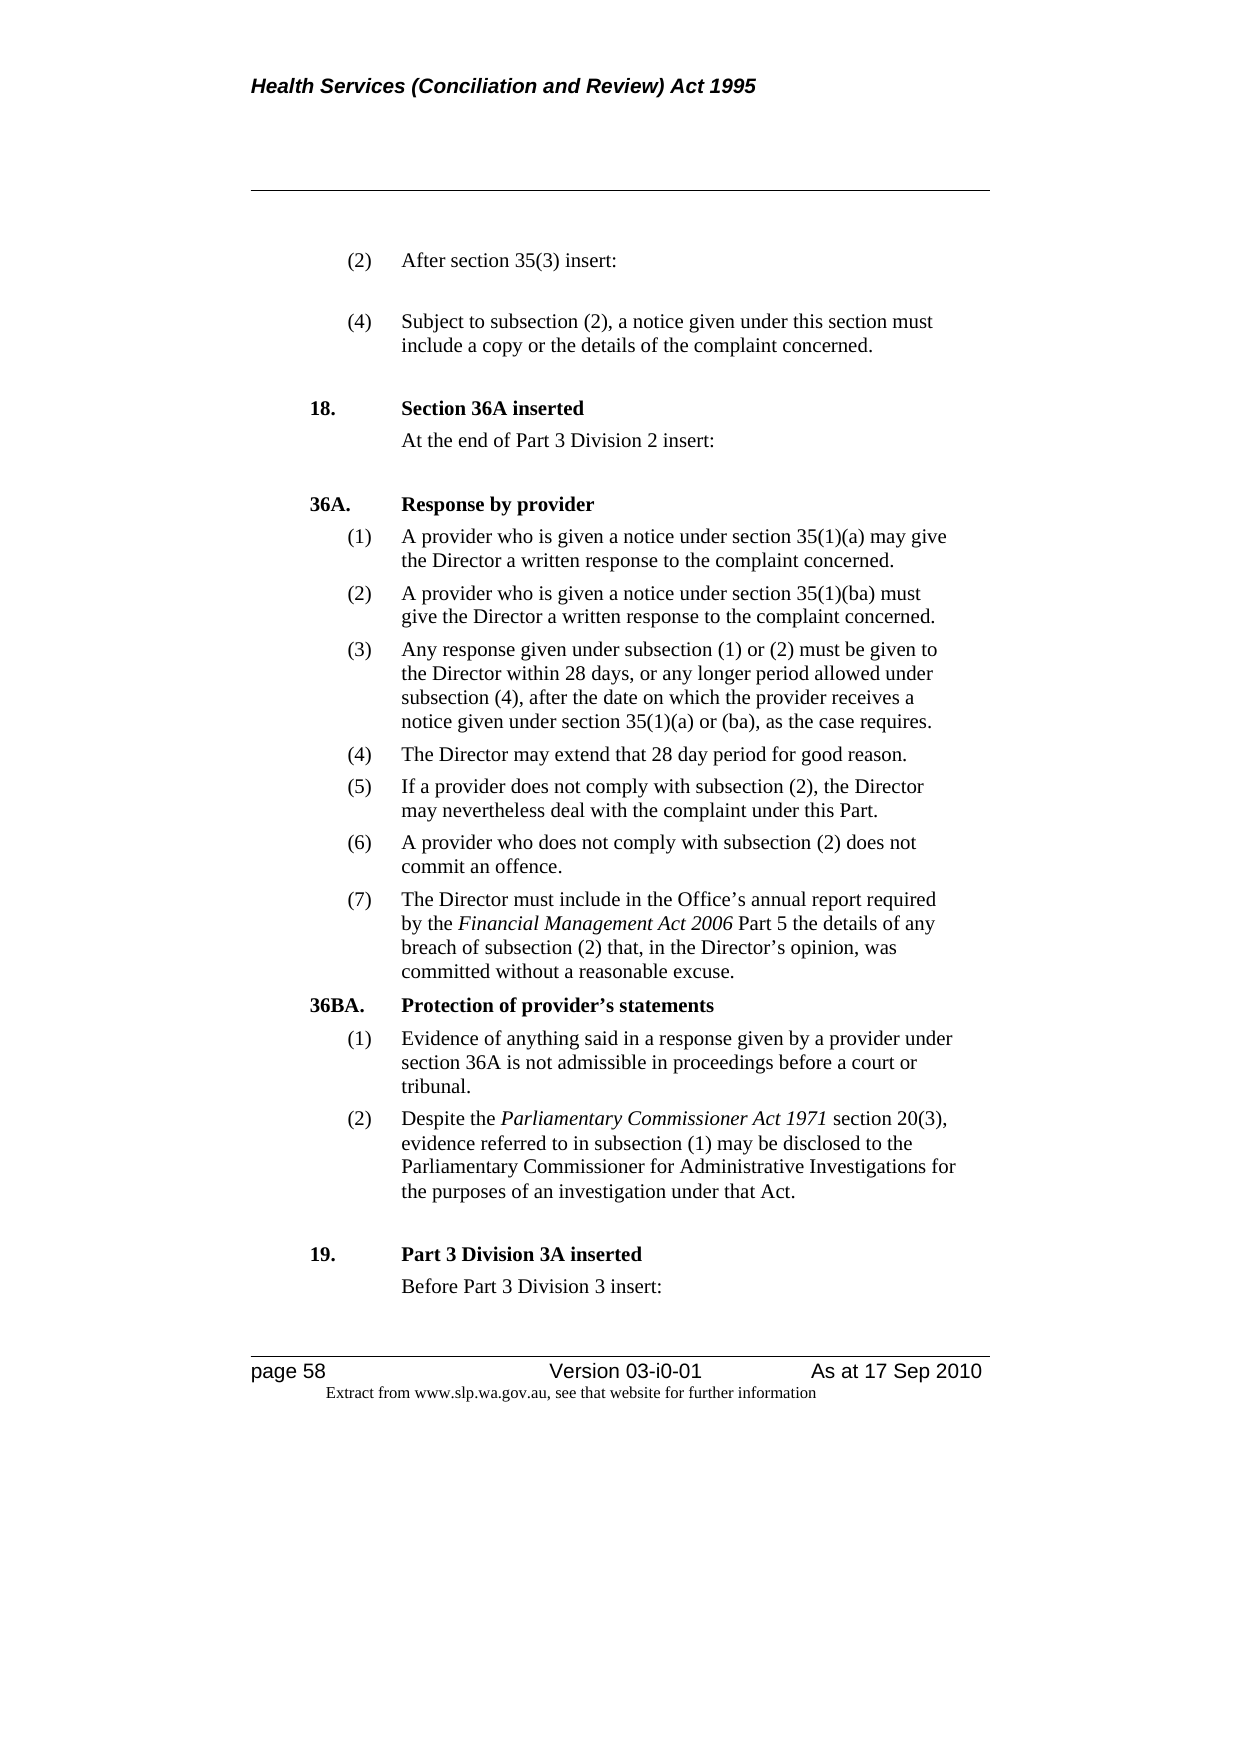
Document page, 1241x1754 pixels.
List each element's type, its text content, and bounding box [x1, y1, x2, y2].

text At the end of Part 3 Division 2 insert: [312, 428, 960, 452]
text (5) If a provider does not comply with subsection (2), the Director may nevertheless deal with the complaint under this Part. [312, 774, 960, 822]
text (7) The Director must include in the Office’s annual report required by the Financial Management Act 2006 Part 5 the details of any breach of subsection (2) that, in the Director’s opinion, was committed without a reasonable excuse. [312, 887, 960, 983]
text (1) A provider who is given a notice under section 35(1)(a) may give the Director a written response to the complaint concerned. [312, 524, 960, 572]
text Before Part 3 Division 3 insert: [312, 1274, 960, 1298]
text (4) The Director may extend that 28 day period for good reason. [312, 741, 960, 766]
subtitle 19. Part 3 Division 3A inserted [309, 1242, 960, 1266]
text (2) After section 35(3) insert: [312, 247, 960, 272]
subtitle 36BA. Protection of provider’s statements [309, 993, 960, 1017]
text (2) A provider who is given a notice under section 35(1)(ba) must give the Director a written response to the complaint concerned. [312, 580, 960, 628]
text (6) A provider who does not comply with subsection (2) does not commit an offence. [312, 830, 960, 878]
text (3) Any response given under subsection (1) or (2) must be given to the Director within 28 days, or any longer period allowed under subsection (4), after the date on which the provider receives a notice given under section 35(1)(a) or (ba), as the case requires. [312, 637, 960, 733]
text (4) Subject to subsection (2), a notice given under this section must include a copy or the details of the complaint concerned. [312, 309, 960, 357]
subtitle 18. Section 36A inserted [309, 396, 960, 420]
text (1) Evidence of anything said in a response given by a provider under section 36A is not admissible in proceedings before a court or tribunal. [312, 1026, 960, 1098]
subtitle 36A. Response by provider [309, 492, 960, 516]
text (2) Despite the Parliamentary Commissioner Act 1971 section 20(3), evidence referred to in subsection (1) may be disclosed to the Parliamentary Commissioner for Administrative Investigations for the purposes of an investigation under that Act. [312, 1106, 960, 1203]
